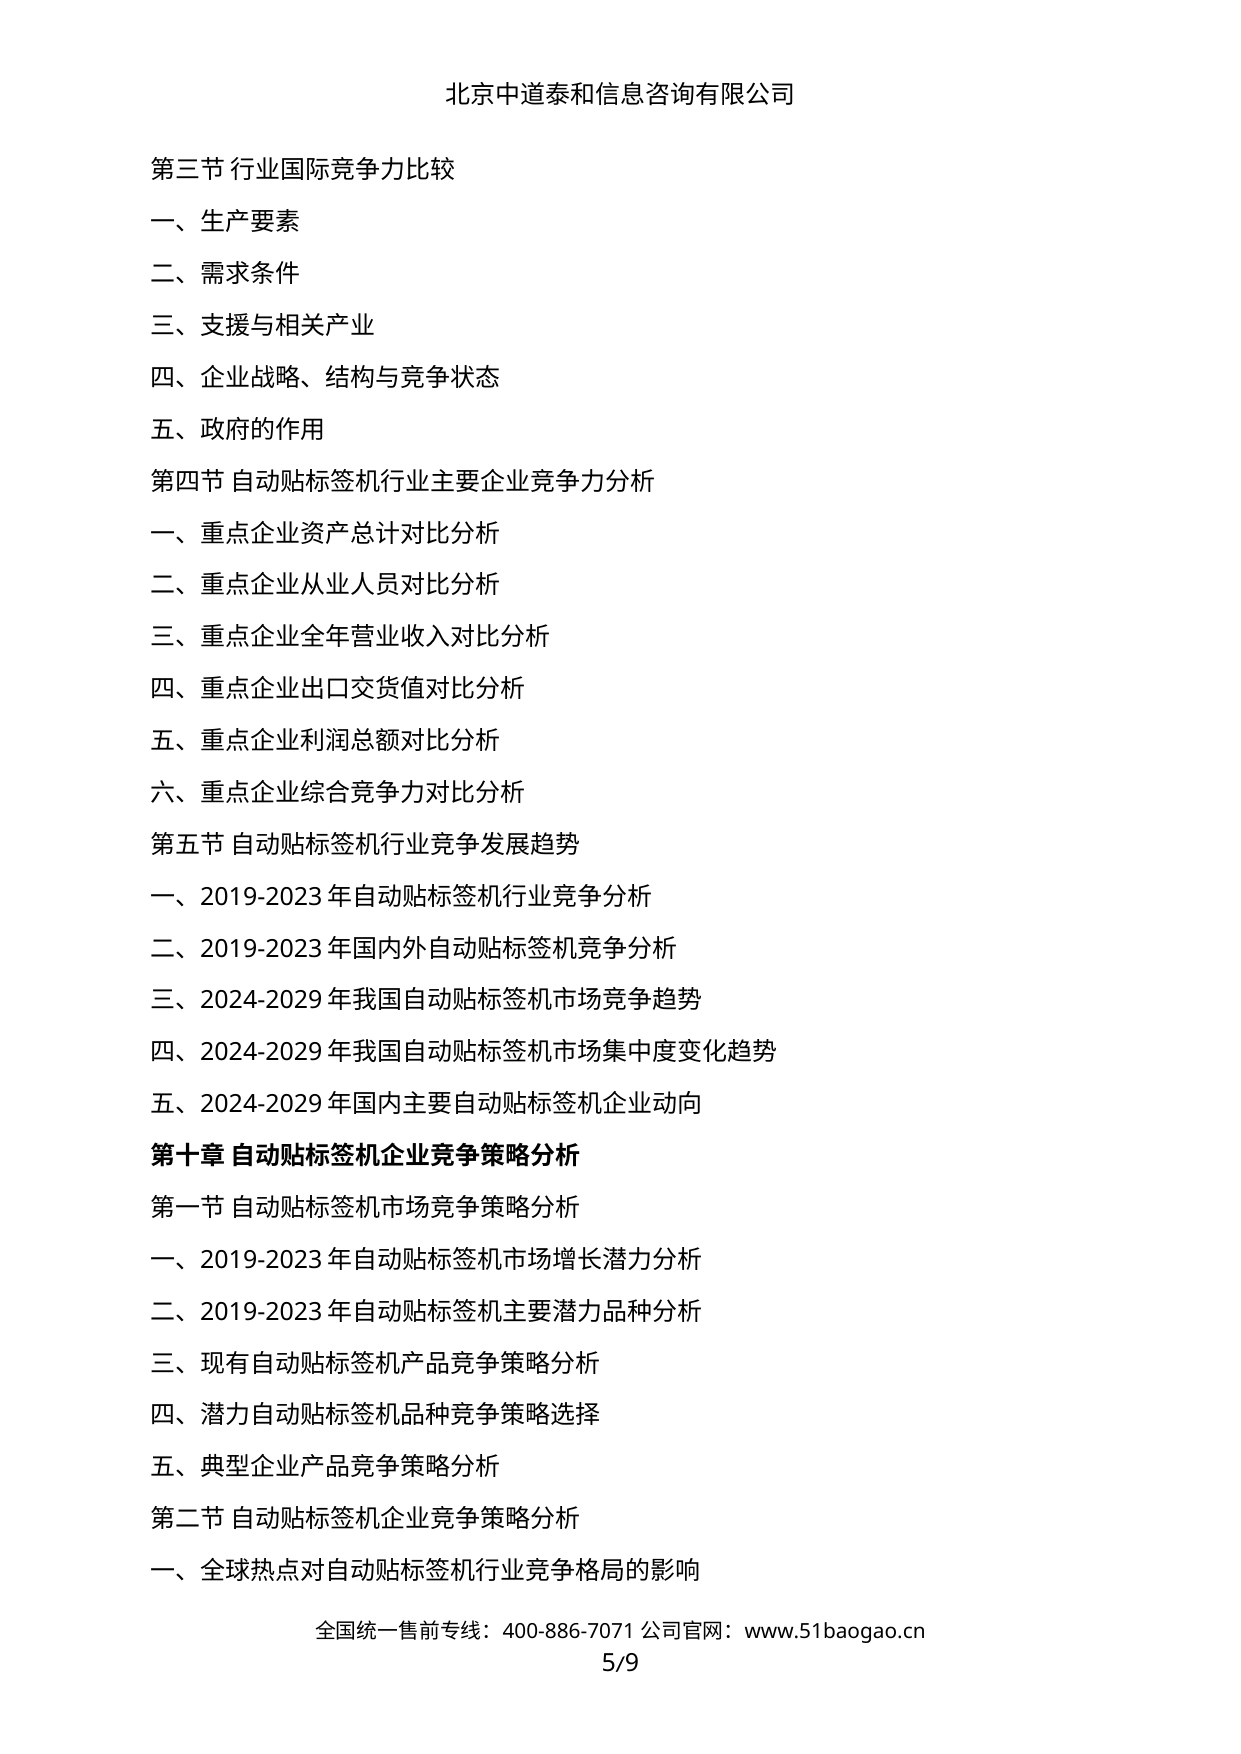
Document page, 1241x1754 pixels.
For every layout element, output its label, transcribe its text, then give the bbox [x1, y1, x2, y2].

text 五、政府的作用 [150, 409, 1090, 446]
text 三、2024-2029年我国自动贴标签机市场竞争趋势 [150, 980, 1090, 1016]
text 一、重点企业资产总计对比分析 [150, 513, 1090, 549]
text 二、重点企业从业人员对比分析 [150, 565, 1090, 601]
text 二、2019-2023年国内外自动贴标签机竞争分析 [150, 928, 1090, 964]
text 四、2024-2029年我国自动贴标签机市场集中度变化趋势 [150, 1032, 1090, 1068]
text 六、重点企业综合竞争力对比分析 [150, 772, 1090, 809]
text 一、2019-2023年自动贴标签机市场增长潜力分析 [150, 1239, 1090, 1276]
text 第一节 自动贴标签机市场竞争策略分析 [150, 1187, 1090, 1224]
text 二、需求条件 [150, 254, 1090, 290]
text 第五节 自动贴标签机行业竞争发展趋势 [150, 824, 1090, 861]
text 第十章 自动贴标签机企业竞争策略分析 [150, 1136, 1090, 1172]
text 一、生产要素 [150, 202, 1090, 238]
text 第三节 行业国际竞争力比较 [150, 150, 1090, 186]
text 第四节 自动贴标签机行业主要企业竞争力分析 [150, 461, 1090, 497]
text 四、重点企业出口交货值对比分析 [150, 669, 1090, 705]
text 一、全球热点对自动贴标签机行业竞争格局的影响 [150, 1551, 1090, 1587]
text 五、典型企业产品竞争策略分析 [150, 1447, 1090, 1483]
text 四、潜力自动贴标签机品种竞争策略选择 [150, 1395, 1090, 1431]
text 二、2019-2023年自动贴标签机主要潜力品种分析 [150, 1291, 1090, 1327]
text 五、2024-2029年国内主要自动贴标签机企业动向 [150, 1084, 1090, 1120]
text 第二节 自动贴标签机企业竞争策略分析 [150, 1499, 1090, 1535]
text 三、重点企业全年营业收入对比分析 [150, 617, 1090, 653]
text 一、2019-2023年自动贴标签机行业竞争分析 [150, 876, 1090, 912]
text 四、企业战略、结构与竞争状态 [150, 357, 1090, 394]
text 五、重点企业利润总额对比分析 [150, 721, 1090, 757]
text 三、支援与相关产业 [150, 306, 1090, 342]
text 三、现有自动贴标签机产品竞争策略分析 [150, 1343, 1090, 1379]
